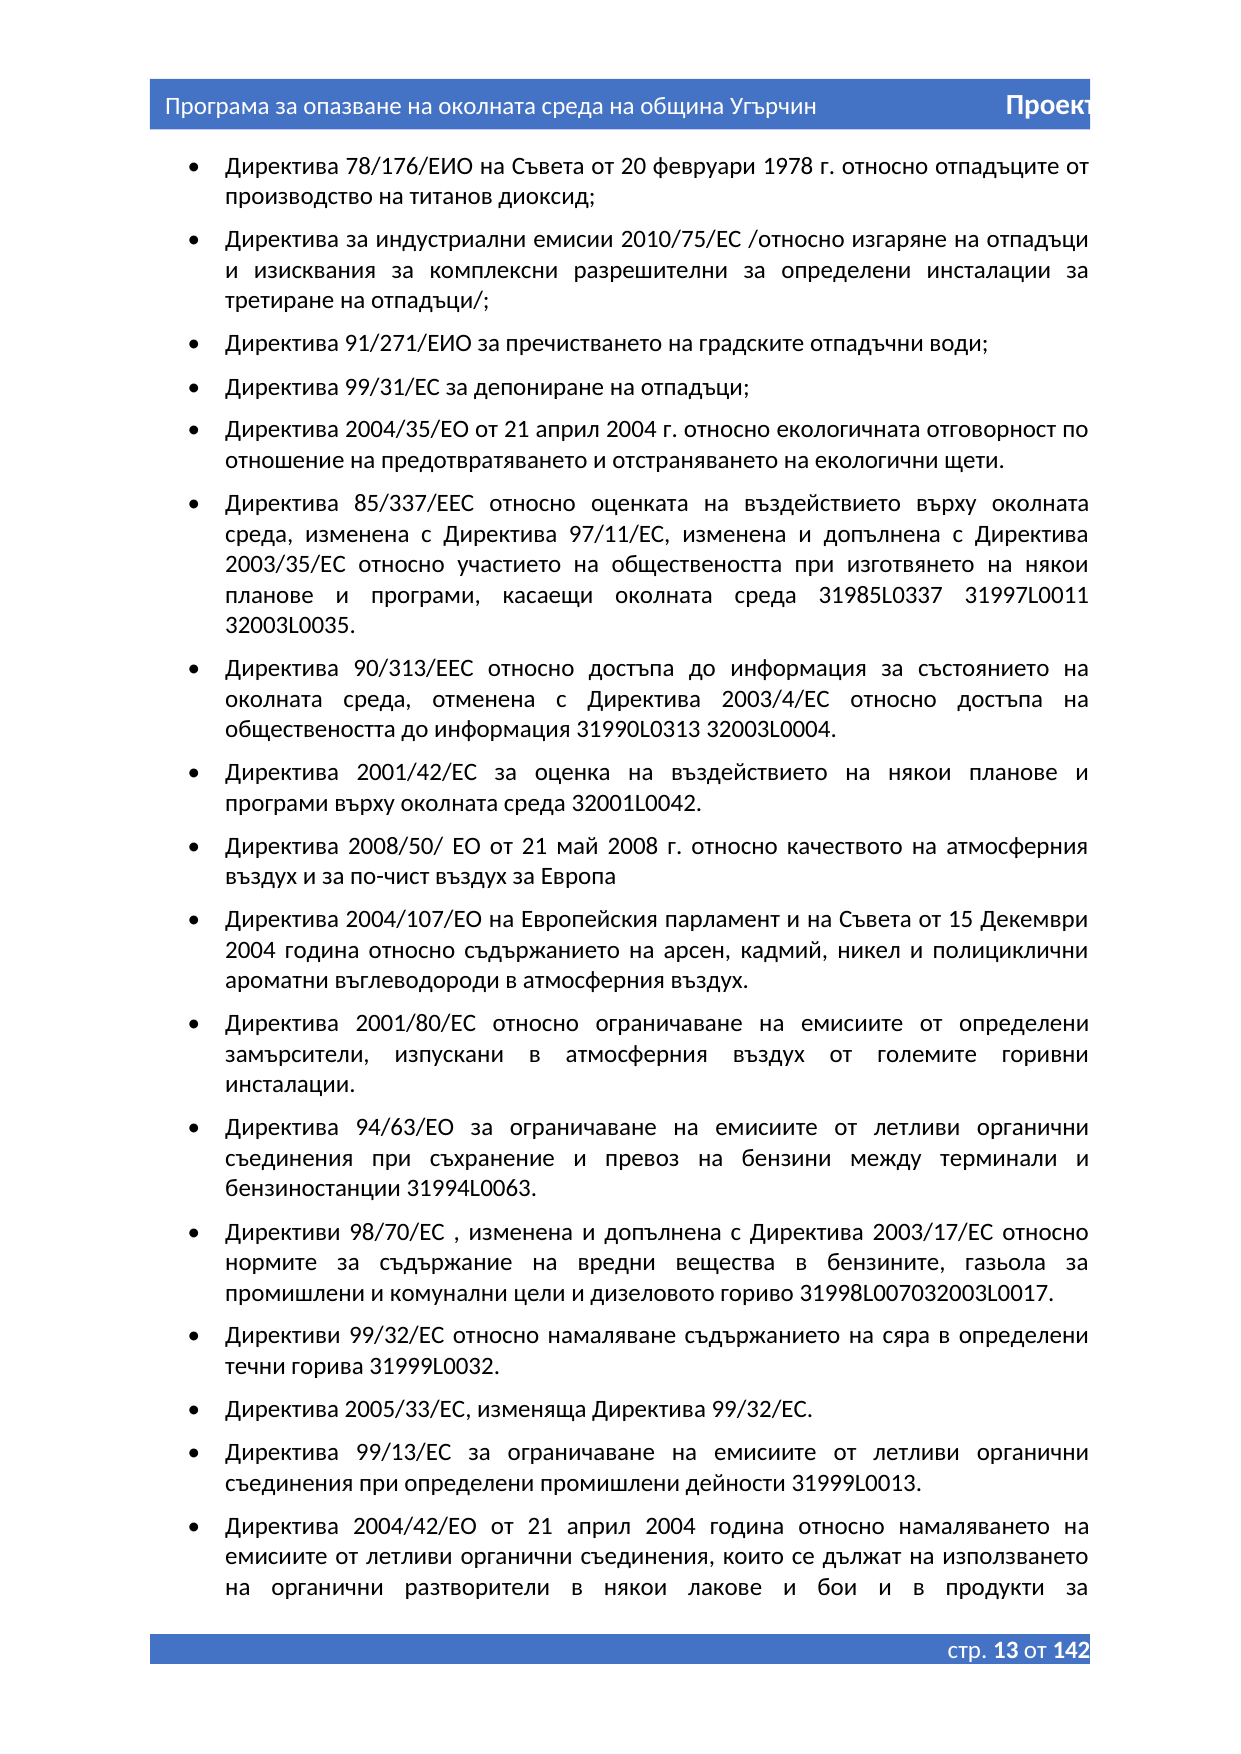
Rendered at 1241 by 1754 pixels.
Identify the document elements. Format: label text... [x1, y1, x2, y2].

list Директива 2004/107/ЕО на Европейския парламент и на Съвета от 15 Декември 2004 година относно съдържанието на арсен, кадмий, никел и полициклични ароматни въглеводороди в атмосферния въздух. [187, 903, 1090, 995]
list Директива за индустриални емисии 2010/75/ЕС /относно изгаряне на отпадъци и изисквания за комплексни разрешителни за определени инсталации за третиране на отпадъци/; [187, 223, 1090, 315]
list Директива 90/313/ЕЕС относно достъпа до информация за състоянието на околната среда, отменена с Директива 2003/4/EC относно достъпа на обществеността до информация 31990L0313 32003L0004. [187, 652, 1090, 744]
list Директива 2008/50/ ЕО от 21 май 2008 г. относно качеството на атмосферния въздух и за по-чист въздух за Европа [187, 830, 1090, 891]
list Директива 78/176/ЕИО на Съвета от 20 февруари 1978 г. относно отпадъците от производство на титанов диоксид; [187, 150, 1090, 211]
list Директива 99/13/ЕС за ограничаване на емисиите от летливи органични съединения при определени промишлени дейности 31999L0013. [187, 1436, 1090, 1497]
list Директива 2001/80/ЕС относно ограничаване на емисиите от определени замърсители, изпускани в атмосферния въздух от големите горивни инсталации. [187, 1007, 1090, 1099]
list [187, 1510, 1090, 1601]
list Директиви 99/32/ЕС относно намаляване съдържанието на сяра в определени течни горива 31999L0032. [187, 1320, 1090, 1381]
list Директива 99/31/ЕС за депониране на отпадъци; [187, 371, 1090, 401]
list Директива 91/271/ЕИО за пречистването на градските отпадъчни води; [187, 328, 1090, 358]
list Директива 2001/42/ЕС за оценка на въздействието на някои планове и програми върху околната среда 32001L0042. [187, 756, 1090, 817]
list Директива 85/337/ЕЕС относно оценката на въздействието върху околната среда, изменена с Директива 97/11/ЕС, изменена и допълнена с Директива 2003/35/ЕС относно участието на обществеността при изготвянето на някои планове и програми, касаещи околната среда 31985L0337 31997L0011 32003L0035. [187, 487, 1090, 640]
list Директиви 98/70/ЕС , изменена и допълнена с Директива 2003/17/ЕС относно нормите за съдържание на вредни вещества в бензините, газьола за промишлени и комунални цели и дизеловото гориво 31998L007032003L0017. [187, 1216, 1090, 1307]
list Директива 94/63/ЕО за ограничаване на емисиите от летливи органични съединения при съхранение и превоз на бензини между терминали и бензиностанции 31994L0063. [187, 1112, 1090, 1203]
list Директива 2005/33/ЕС, изменяща Директива 99/32/ЕС. [187, 1393, 1090, 1424]
list Директива 2004/35/ЕО от 21 април 2004 г. относно екологичната отговорност по отношение на предотвратяването и отстраняването на екологични щети. [187, 414, 1090, 475]
